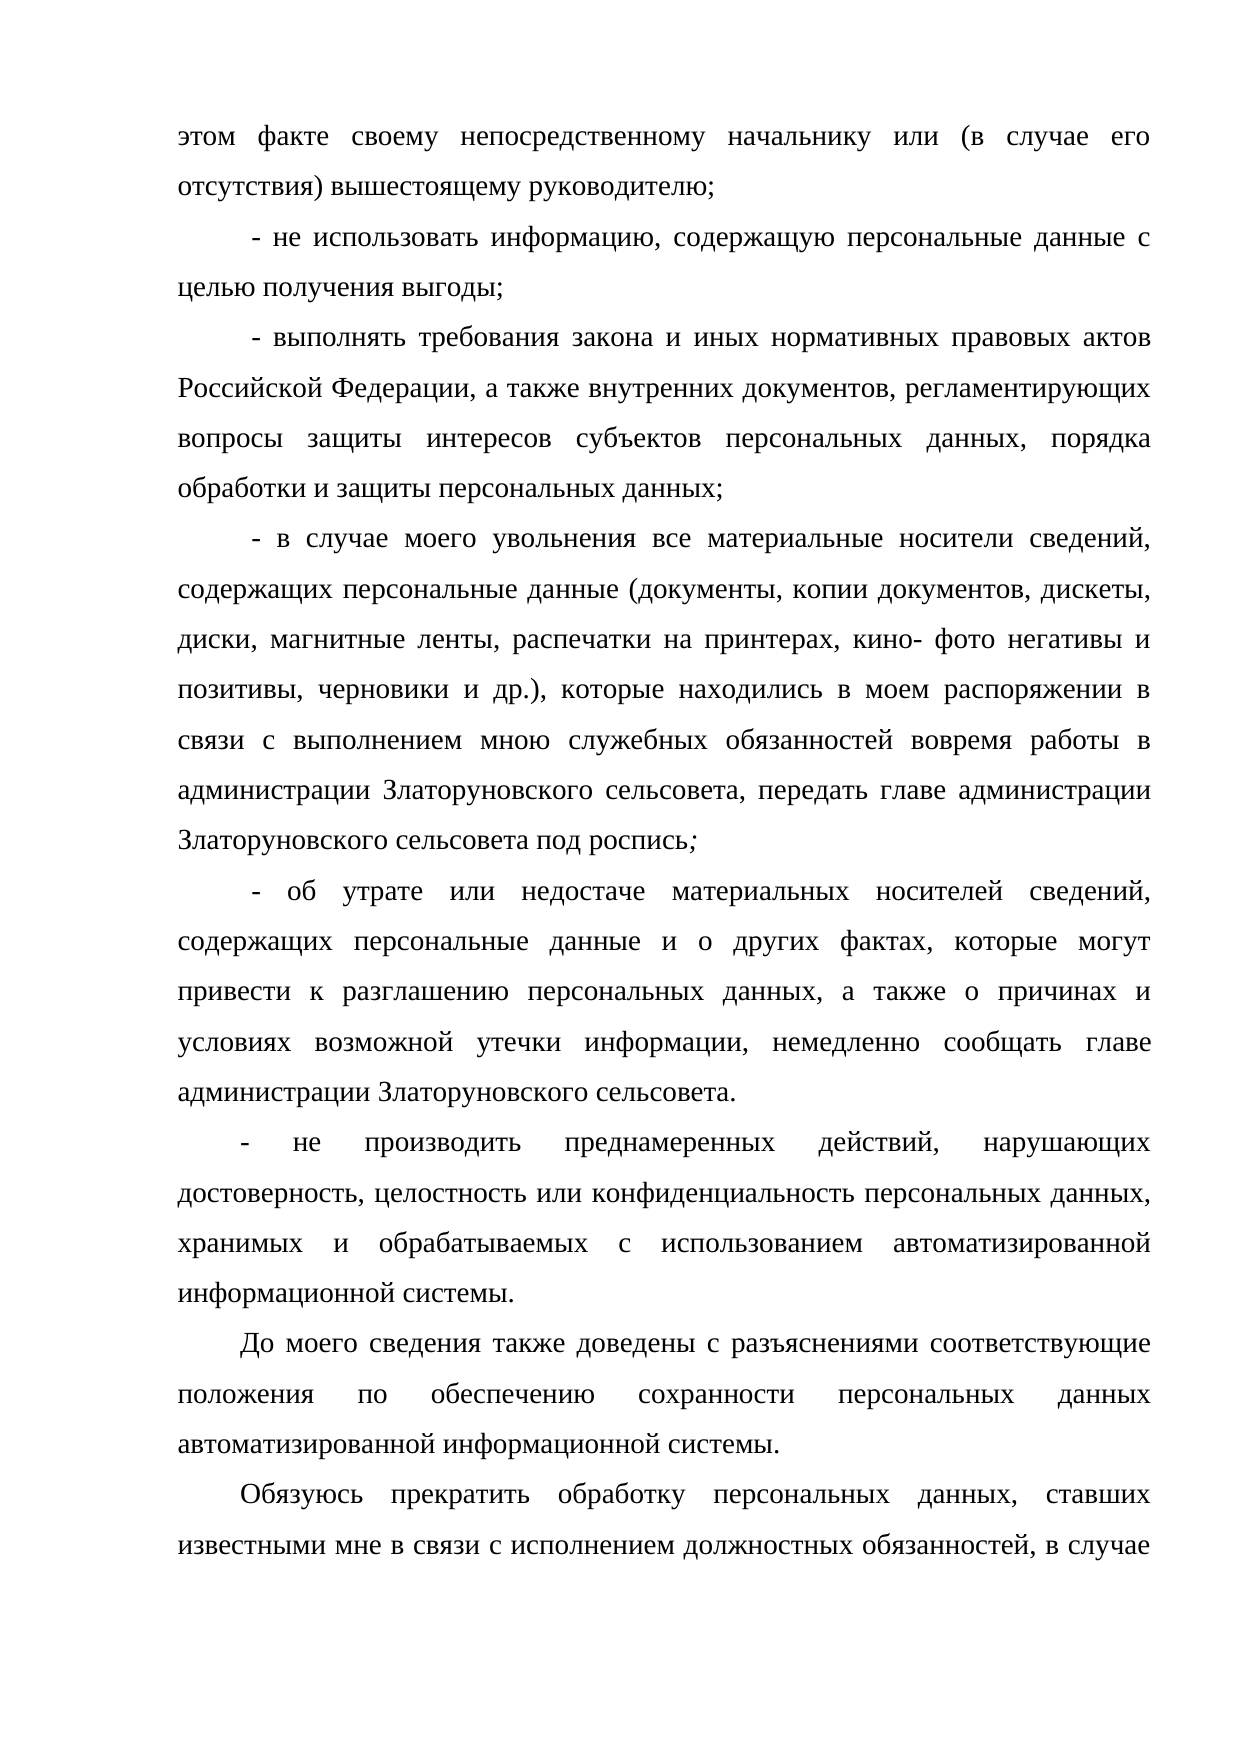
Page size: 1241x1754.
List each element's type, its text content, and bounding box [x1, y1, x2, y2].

text - в случае моего увольнения все материальные носители сведений, содержащих персональные данные (документы, копии документов, дискеты, диски, магнитные ленты, распечатки на принтерах, кино- фото негативы и позитивы, черновики и др.), которые находились в моем распоряжении в связи с выполнением мною служебных обязанностей вовремя работы в администрации Златоруновского сельсовета, передать главе администрации Златоруновского сельсовета под роспись; [177, 521, 1152, 856]
text - не использовать информацию, содержащую персональные данные с целью получения выгоды; [177, 219, 1152, 303]
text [177, 1477, 1152, 1560]
text - об утрате или недостаче материальных носителей сведений, содержащих персональные данные и о других фактах, которые могут привести к разглашению персональных данных, а также о причинах и условиях возможной утечки информации, немедленно сообщать главе администрации Златоруновского сельсовета. [177, 873, 1152, 1108]
text - не производить преднамеренных действий, нарушающих достоверность, целостность или конфиденциальность персональных данных, хранимых и обрабатываемых с использованием автоматизированной информационной системы. [177, 1124, 1152, 1309]
text - выполнять требования закона и иных нормативных правовых актов Российской Федерации, а также внутренних документов, регламентирующих вопросы защиты интересов субъектов персональных данных, порядка обработки и защиты персональных данных; [177, 319, 1152, 504]
text До моего сведения также доведены с разъяснениями соответствующие положения по обеспечению сохранности персональных данных автоматизированной информационной системы. [177, 1326, 1152, 1460]
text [177, 118, 1152, 202]
